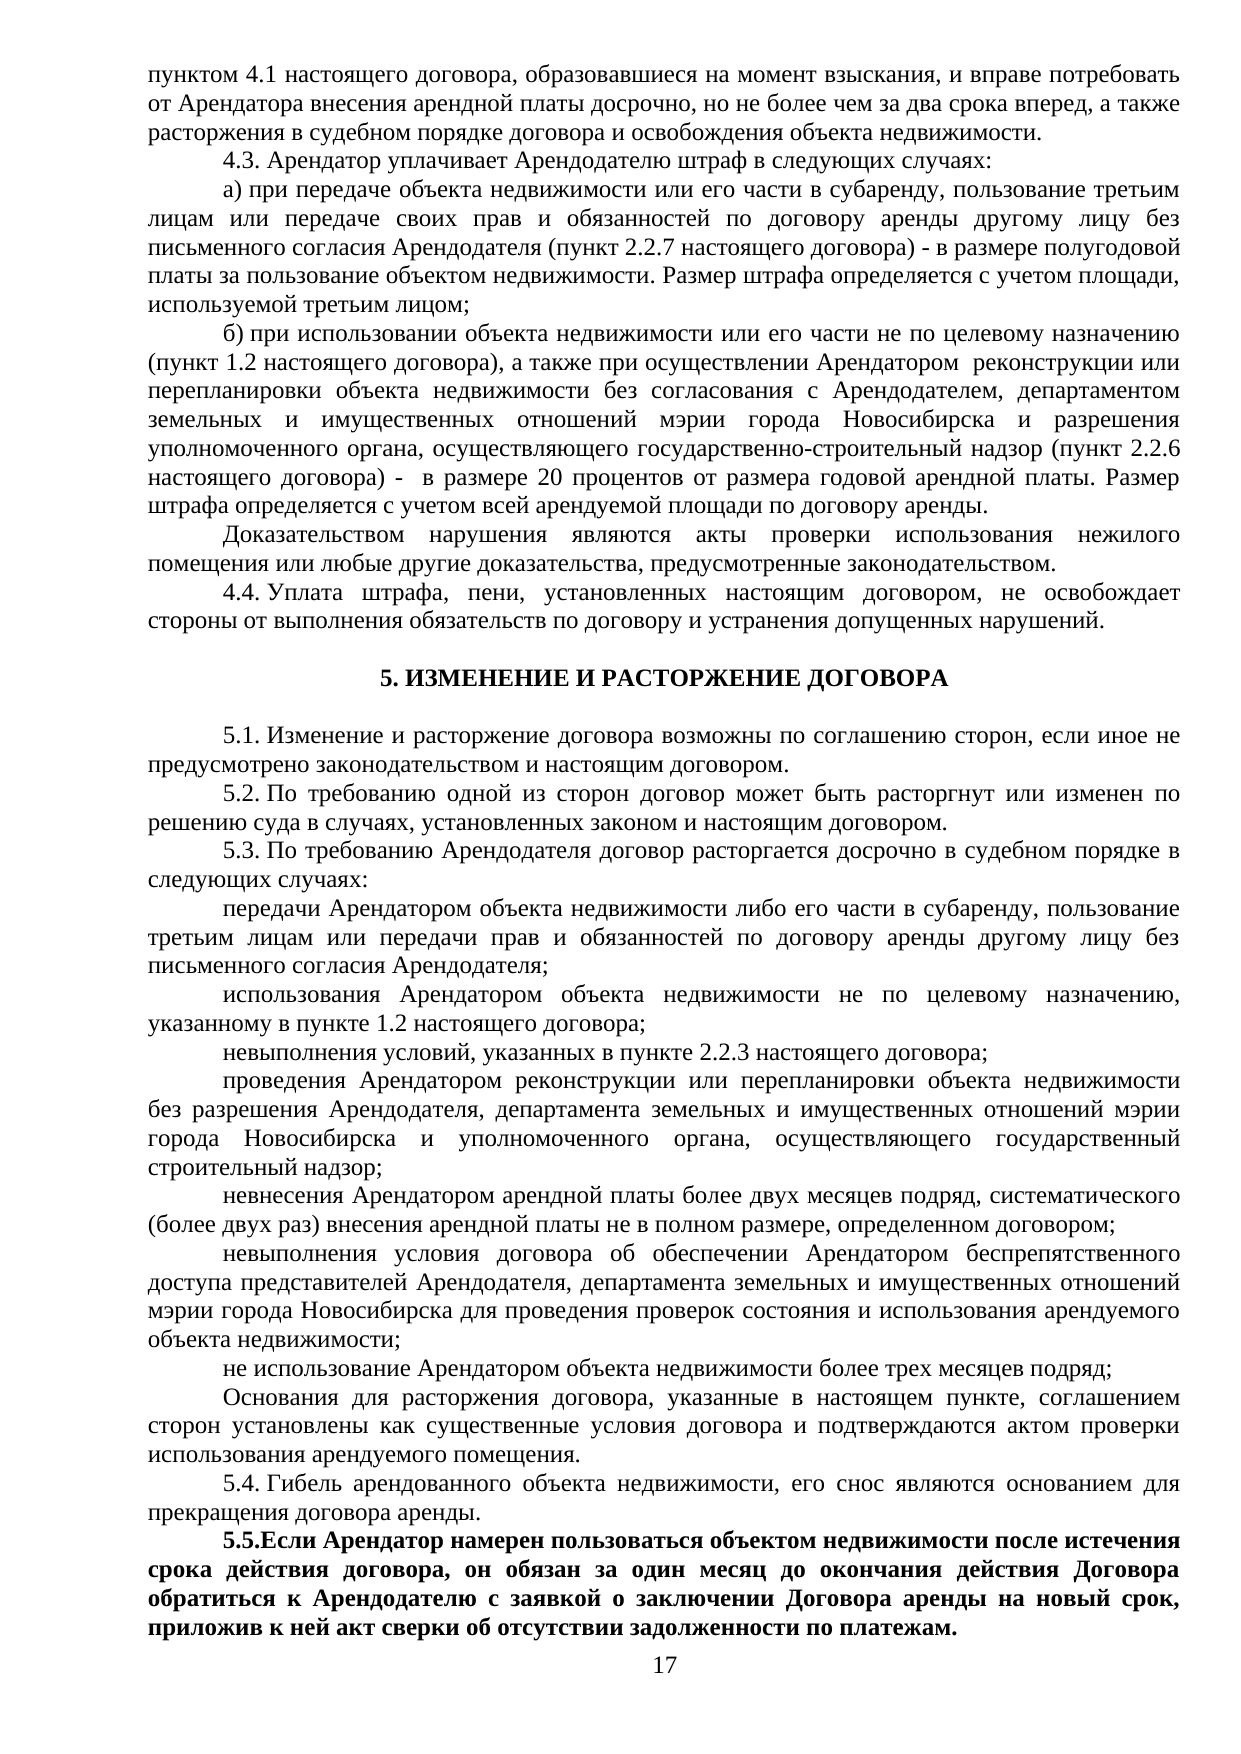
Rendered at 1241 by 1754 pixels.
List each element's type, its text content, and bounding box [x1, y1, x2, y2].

text 5.5.Если Арендатор намерен пользоваться объектом недвижимости после истечения срока действия договора, он обязан за один месяц до окончания действия Договора обратиться к Арендодателю с заявкой о заключении Договора аренды на новый срок, приложив к ней акт сверки об отсутствии задолженности по платежам. [148, 1525, 1181, 1640]
text 5.1. Изменение и расторжение договора возможны по соглашению сторон, если иное не предусмотрено законодательством и настоящим договором. [148, 720, 1181, 778]
text 5.2. По требованию одной из сторон договор может быть расторгнут или изменен по решению суда в случаях, установленных законом и настоящим договором. [148, 778, 1181, 835]
text использования Арендатором объекта недвижимости не по целевому назначению, указанному в пункте 1.2 настоящего договора; [148, 979, 1181, 1037]
text 4.4. Уплата штрафа, пени, установленных настоящим договором, не освобождает стороны от выполнения обязательств по договору и устранения допущенных нарушений. [148, 577, 1181, 634]
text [148, 59, 1181, 145]
text невыполнения условия договора об обеспечении Арендатором беспрепятственного доступа представителей Арендодателя, департамента земельных и имущественных отношений мэрии города Новосибирска для проведения проверок состояния и использования арендуемого объекта недвижимости; [148, 1238, 1181, 1353]
text Доказательством нарушения являются акты проверки использования нежилого помещения или любые другие доказательства, предусмотренные законодательством. [148, 519, 1181, 577]
text не использование Арендатором объекта недвижимости более трех месяцев подряд; [148, 1353, 1181, 1382]
text невыполнения условий, указанных в пункте 2.2.3 настоящего договора; [148, 1037, 1181, 1065]
text а) при передаче объекта недвижимости или его части в субаренду, пользование третьим лицам или передаче своих прав и обязанностей по договору аренды другому лицу без письменного согласия Арендодателя (пункт 2.2.7 настоящего договора) - в размере полугодовой платы за пользование объектом недвижимости. Размер штрафа определяется с учетом площади, используемой третьим лицом; [148, 174, 1181, 318]
text 5. ИЗМЕНЕНИЕ И РАСТОРЖЕНИЕ ДОГОВОРА [148, 663, 1181, 692]
text Основания для расторжения договора, указанные в настоящем пункте, соглашением сторон установлены как существенные условия договора и подтверждаются актом проверки использования арендуемого помещения. [148, 1382, 1181, 1468]
text 5.4. Гибель арендованного объекта недвижимости, его снос являются основанием для прекращения договора аренды. [148, 1468, 1181, 1525]
text невнесения Арендатором арендной платы более двух месяцев подряд, систематического (более двух раз) внесения арендной платы не в полном размере, определенном договором; [148, 1180, 1181, 1238]
text 5.3. По требованию Арендодателя договор расторгается досрочно в судебном порядке в следующих случаях: [148, 835, 1181, 893]
text 4.3. Арендатор уплачивает Арендодателю штраф в следующих случаях: [148, 145, 1181, 174]
text проведения Арендатором реконструкции или перепланировки объекта недвижимости без разрешения Арендодателя, департамента земельных и имущественных отношений мэрии города Новосибирска и уполномоченного органа, осуществляющего государственный строительный надзор; [148, 1065, 1181, 1180]
text б) при использовании объекта недвижимости или его части не по целевому назначению (пункт 1.2 настоящего договора), а также при осуществлении Арендатором реконструкции или перепланировки объекта недвижимости без согласования с Арендодателем, департаментом земельных и имущественных отношений мэрии города Новосибирска и разрешения уполномоченного органа, осуществляющего государственно-строительный надзор (пункт 2.2.6 настоящего договора) - в размере 20 процентов от размера годовой арендной платы. Размер штрафа определяется с учетом всей арендуемой площади по договору аренды. [148, 318, 1181, 519]
text передачи Арендатором объекта недвижимости либо его части в субаренду, пользование третьим лицам или передачи прав и обязанностей по договору аренды другому лицу без письменного согласия Арендодателя; [148, 893, 1181, 979]
